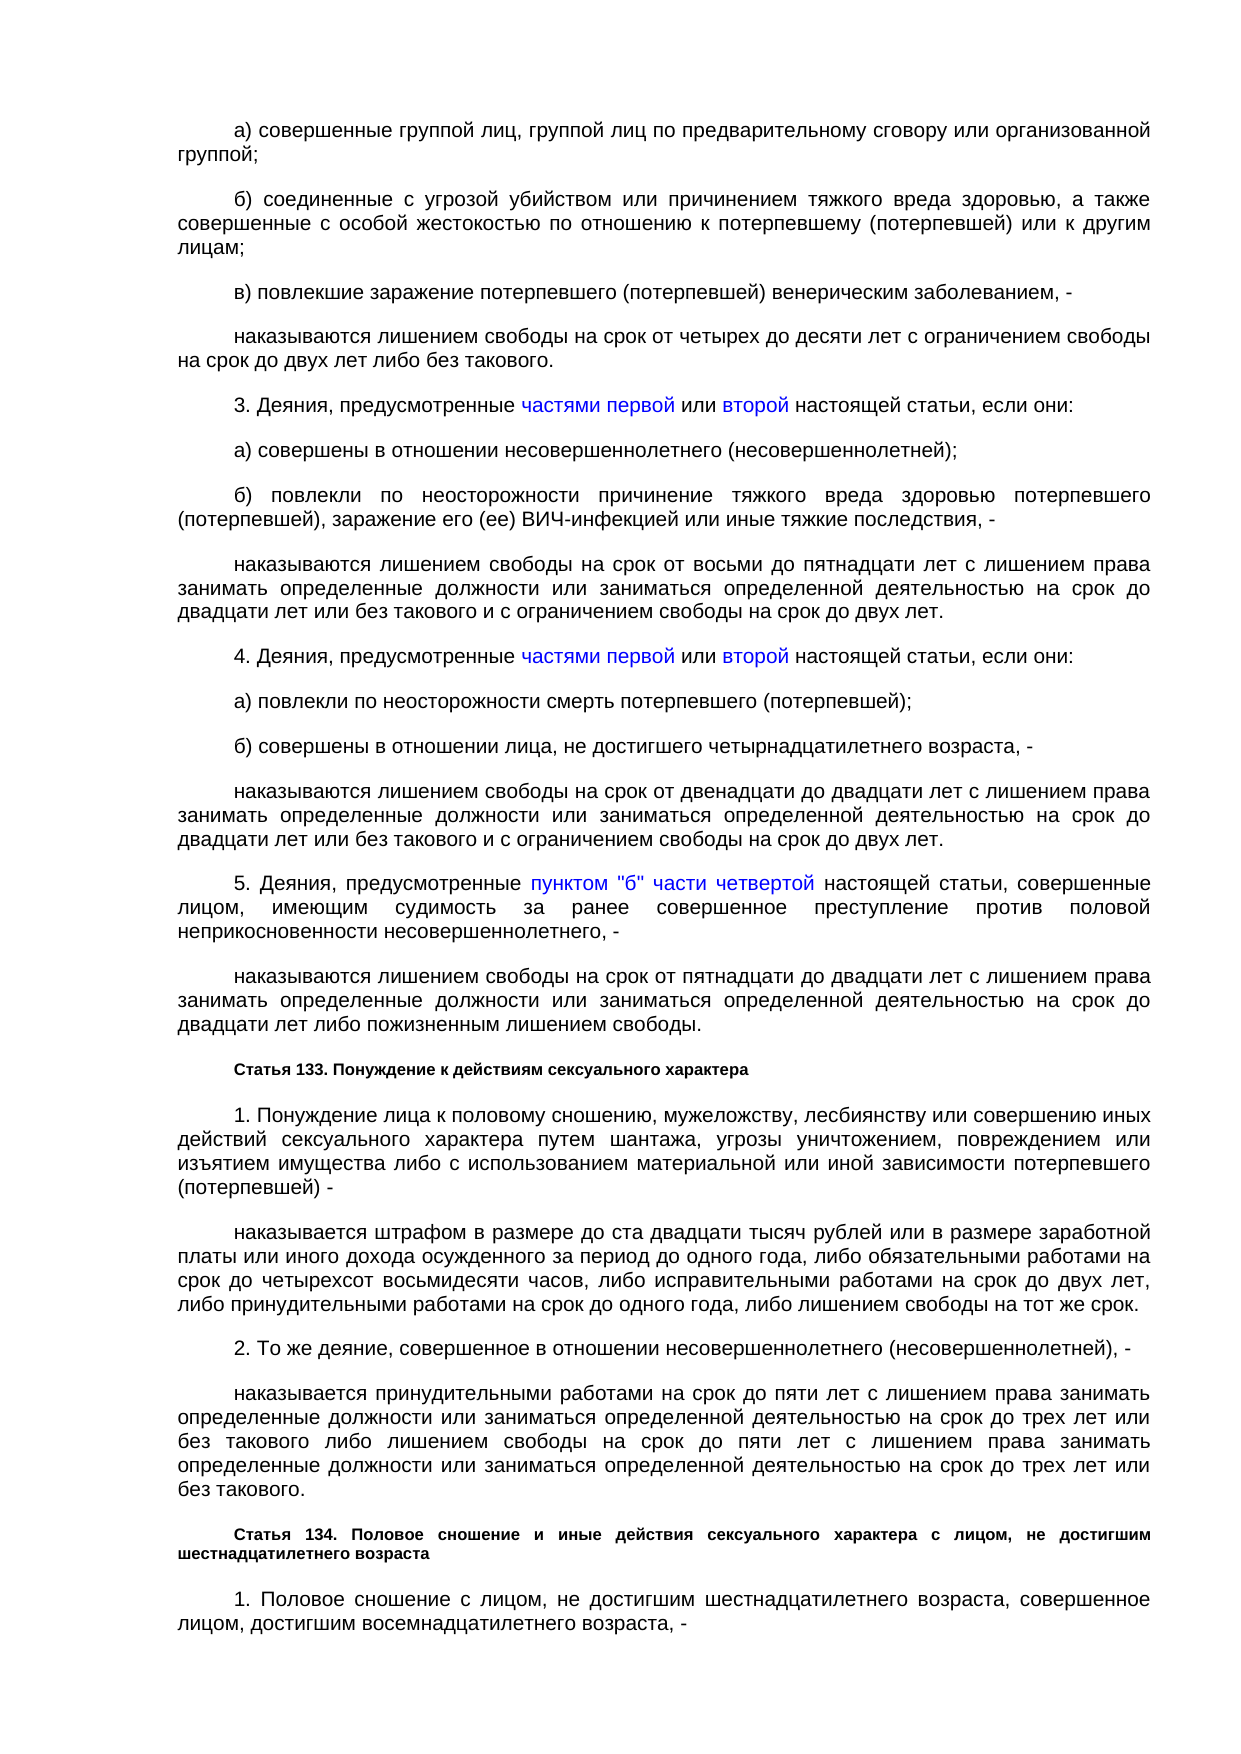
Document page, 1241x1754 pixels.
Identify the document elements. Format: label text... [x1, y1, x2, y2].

title Статья 133. Понуждение к действиям сексуального характера [177, 1060, 1152, 1079]
text наказываются лишением свободы на срок от пятнадцати до двадцати лет с лишением права занимать определенные должности или заниматься определенной деятельностью на срок до двадцати лет либо пожизненным лишением свободы. [177, 964, 1152, 1036]
text б) повлекли по неосторожности причинение тяжкого вреда здоровью потерпевшего (потерпевшей), заражение его (ее) ВИЧ-инфекцией или иные тяжкие последствия, - [177, 483, 1152, 531]
text 4. Деяния, предусмотренные частями первой или второй настоящей статьи, если они: [177, 644, 1152, 668]
text 1. Половое сношение с лицом, не достигшим шестнадцатилетнего возраста, совершенное лицом, достигшим восемнадцатилетнего возраста, - [177, 1587, 1152, 1635]
text б) соединенные с угрозой убийством или причинением тяжкого вреда здоровью, а также совершенные с особой жестокостью по отношению к потерпевшему (потерпевшей) или к другим лицам; [177, 187, 1152, 259]
text 1. Понуждение лица к половому сношению, мужеложству, лесбиянству или совершению иных действий сексуального характера путем шантажа, угрозы уничтожением, повреждением или изъятием имущества либо с использованием материальной или иной зависимости потерпевшего (потерпевшей) - [177, 1103, 1152, 1199]
text наказывается штрафом в размере до ста двадцати тысяч рублей или в размере заработной платы или иного дохода осужденного за период до одного года, либо обязательными работами на срок до четырехсот восьмидесяти часов, либо исправительными работами на срок до двух лет, либо принудительными работами на срок до одного года, либо лишением свободы на тот же срок. [177, 1219, 1152, 1315]
text 3. Деяния, предусмотренные частями первой или второй настоящей статьи, если они: [177, 393, 1152, 417]
text наказываются лишением свободы на срок от двенадцати до двадцати лет с лишением права занимать определенные должности или заниматься определенной деятельностью на срок до двадцати лет или без такового и с ограничением свободы на срок до двух лет. [177, 778, 1152, 850]
text а) совершены в отношении несовершеннолетнего (несовершеннолетней); [177, 438, 1152, 462]
text б) совершены в отношении лица, не достигшего четырнадцатилетнего возраста, - [177, 734, 1152, 758]
text наказываются лишением свободы на срок от четырех до десяти лет с ограничением свободы на срок до двух лет либо без такового. [177, 324, 1152, 372]
text а) повлекли по неосторожности смерть потерпевшего (потерпевшей); [177, 689, 1152, 713]
text наказывается принудительными работами на срок до пяти лет с лишением права занимать определенные должности или заниматься определенной деятельностью на срок до трех лет или без такового либо лишением свободы на срок до пяти лет с лишением права занимать определенные должности или заниматься определенной деятельностью на срок до трех лет или без такового. [177, 1381, 1152, 1501]
text 5. Деяния, предусмотренные пунктом "б" части четвертой настоящей статьи, совершенные лицом, имеющим судимость за ранее совершенное преступление против половой неприкосновенности несовершеннолетнего, - [177, 871, 1152, 943]
title Статья 134. Половое сношение и иные действия сексуального характера с лицом, не достигшим шестнадцатилетнего возраста [177, 1525, 1152, 1563]
text в) повлекшие заражение потерпевшего (потерпевшей) венерическим заболеванием, - [177, 279, 1152, 303]
text а) совершенные группой лиц, группой лиц по предварительному сговору или организованной группой; [177, 118, 1152, 166]
text 2. То же деяние, совершенное в отношении несовершеннолетнего (несовершеннолетней), - [177, 1336, 1152, 1360]
text наказываются лишением свободы на срок от восьми до пятнадцати лет с лишением права занимать определенные должности или заниматься определенной деятельностью на срок до двадцати лет или без такового и с ограничением свободы на срок до двух лет. [177, 551, 1152, 623]
